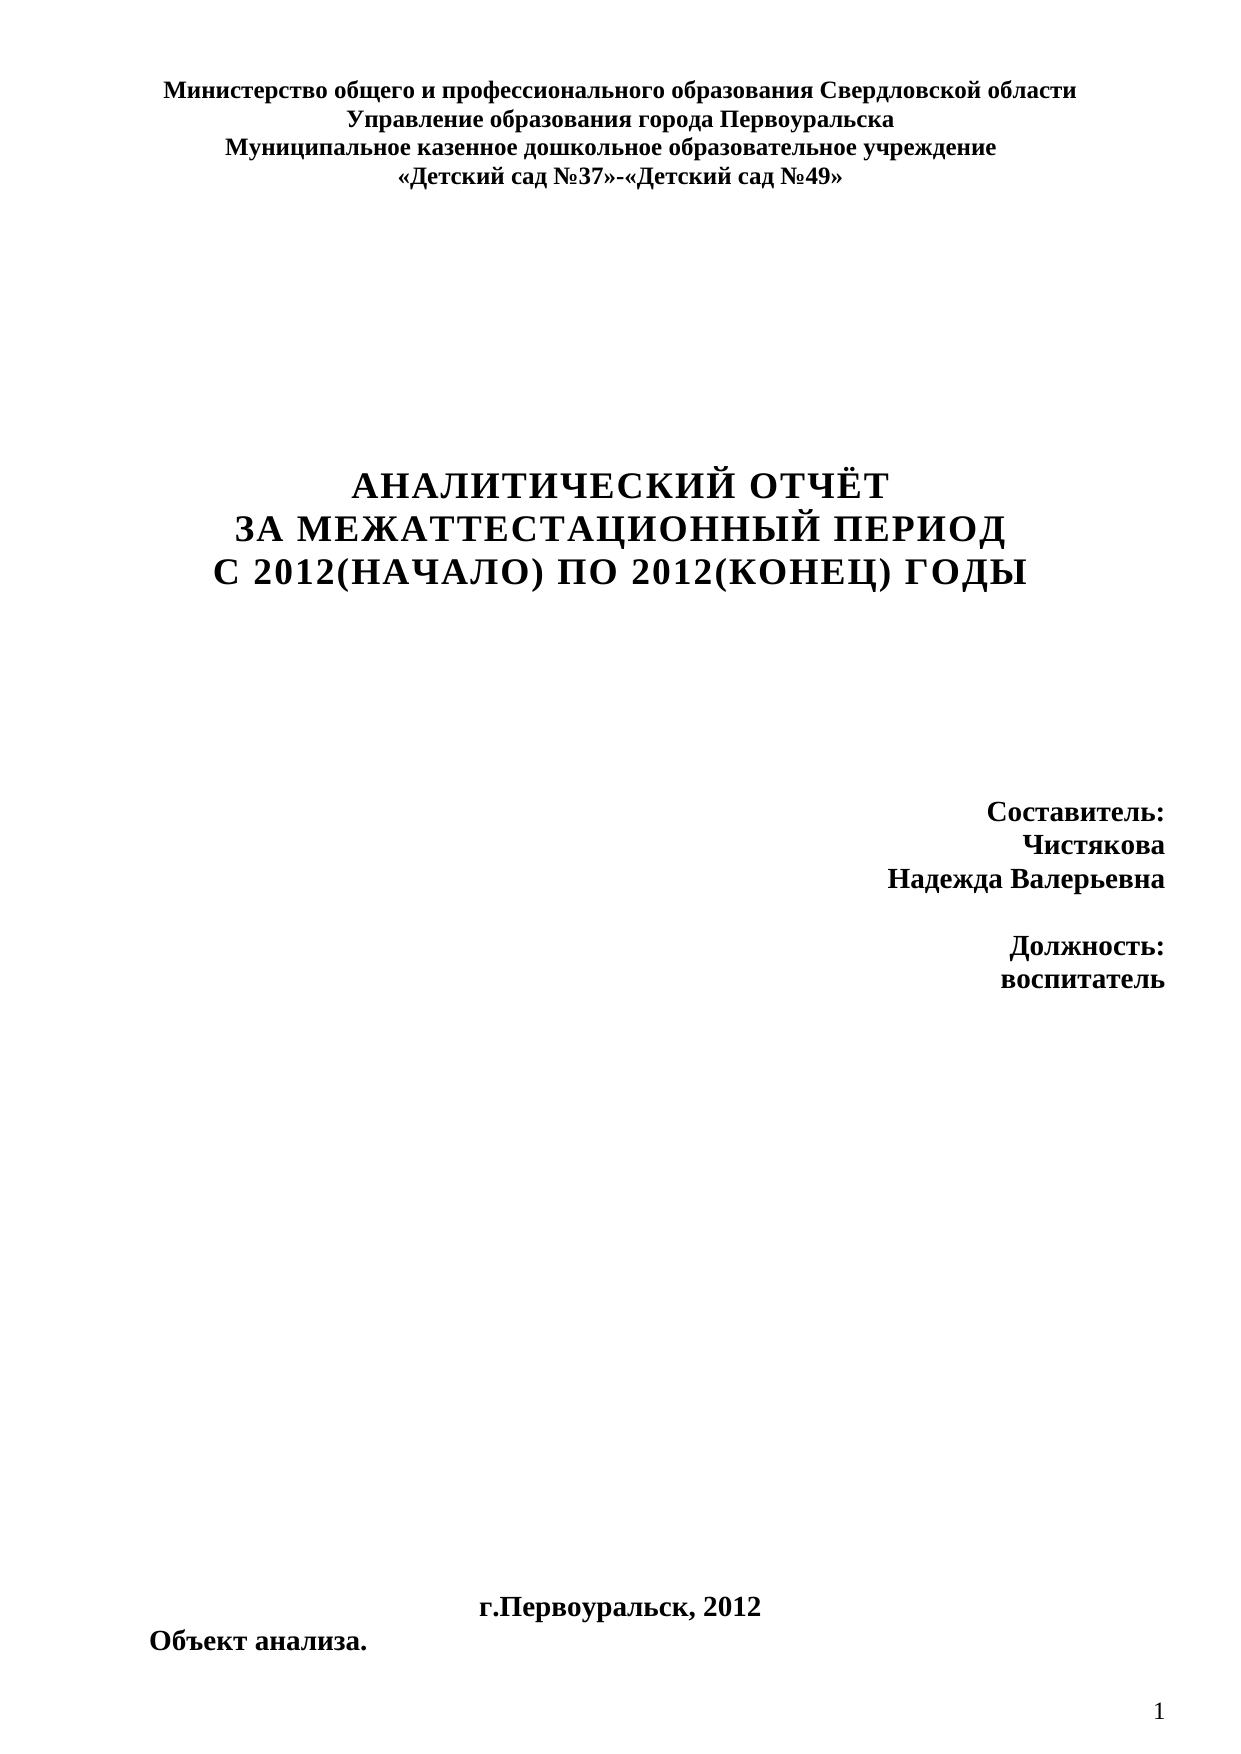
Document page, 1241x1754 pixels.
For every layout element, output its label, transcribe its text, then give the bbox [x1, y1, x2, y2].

text Объект анализа. [75, 1623, 1165, 1656]
text Надежда Валерьевна [75, 861, 1165, 894]
text г.Первоуральск, 2012 [75, 1589, 1165, 1623]
text «Детский сад №37»-«Детский сад №49» [75, 161, 1165, 190]
text воспитатель [75, 961, 1165, 995]
text Должность: [75, 928, 1165, 961]
text Муниципальное казенное дошкольное образовательное учреждение [75, 132, 1165, 161]
text с 2012(начало) по 2012(конец) годы [75, 549, 1165, 592]
text Управление образования города Первоуральска [75, 104, 1165, 132]
text за межаттестационный период [75, 506, 1165, 549]
text Составитель: [75, 794, 1165, 827]
text Министерство общего и профессионального образования Свердловской области [75, 75, 1165, 104]
text Чистякова [75, 827, 1165, 861]
text Аналитический отчёт [75, 463, 1165, 506]
